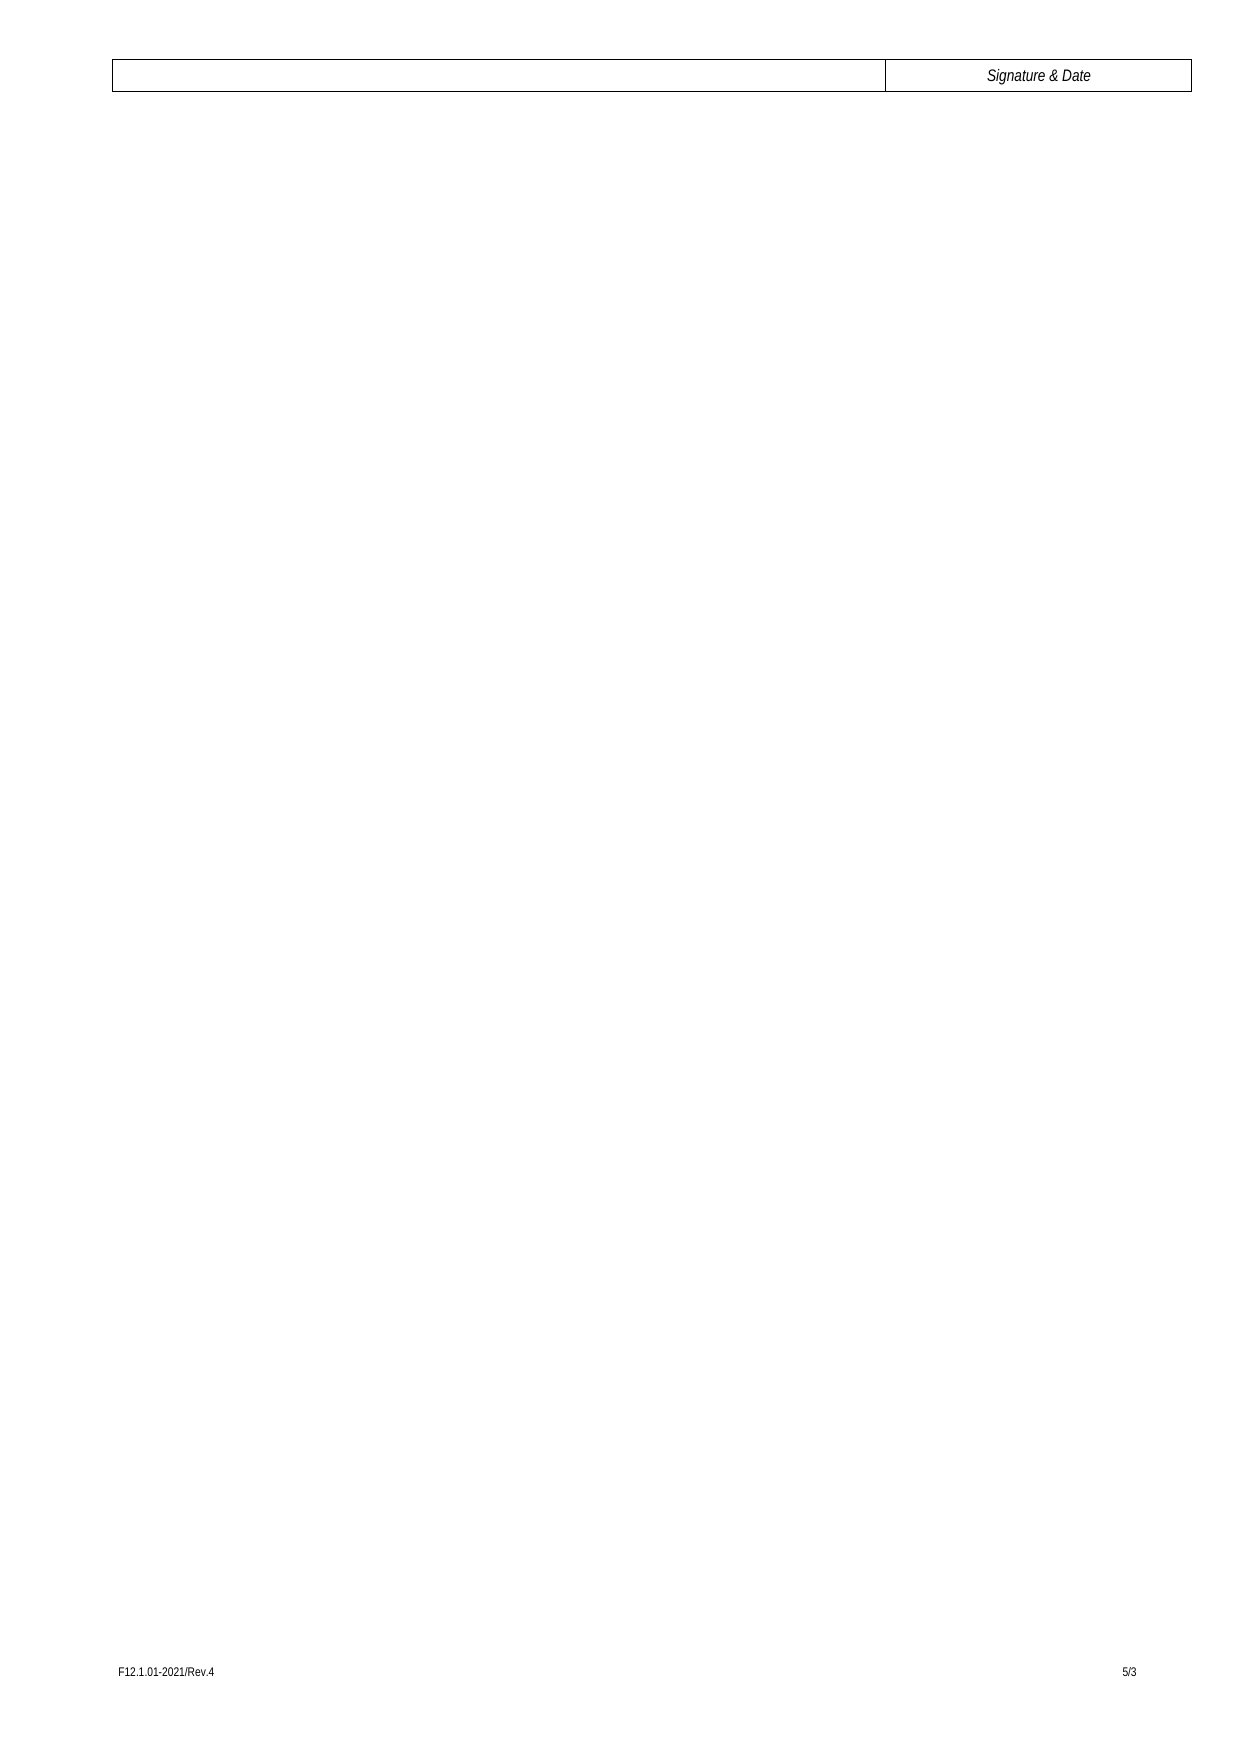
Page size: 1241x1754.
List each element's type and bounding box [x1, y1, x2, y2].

table_cell [886, 60, 1191, 91]
table_cell [113, 60, 885, 91]
